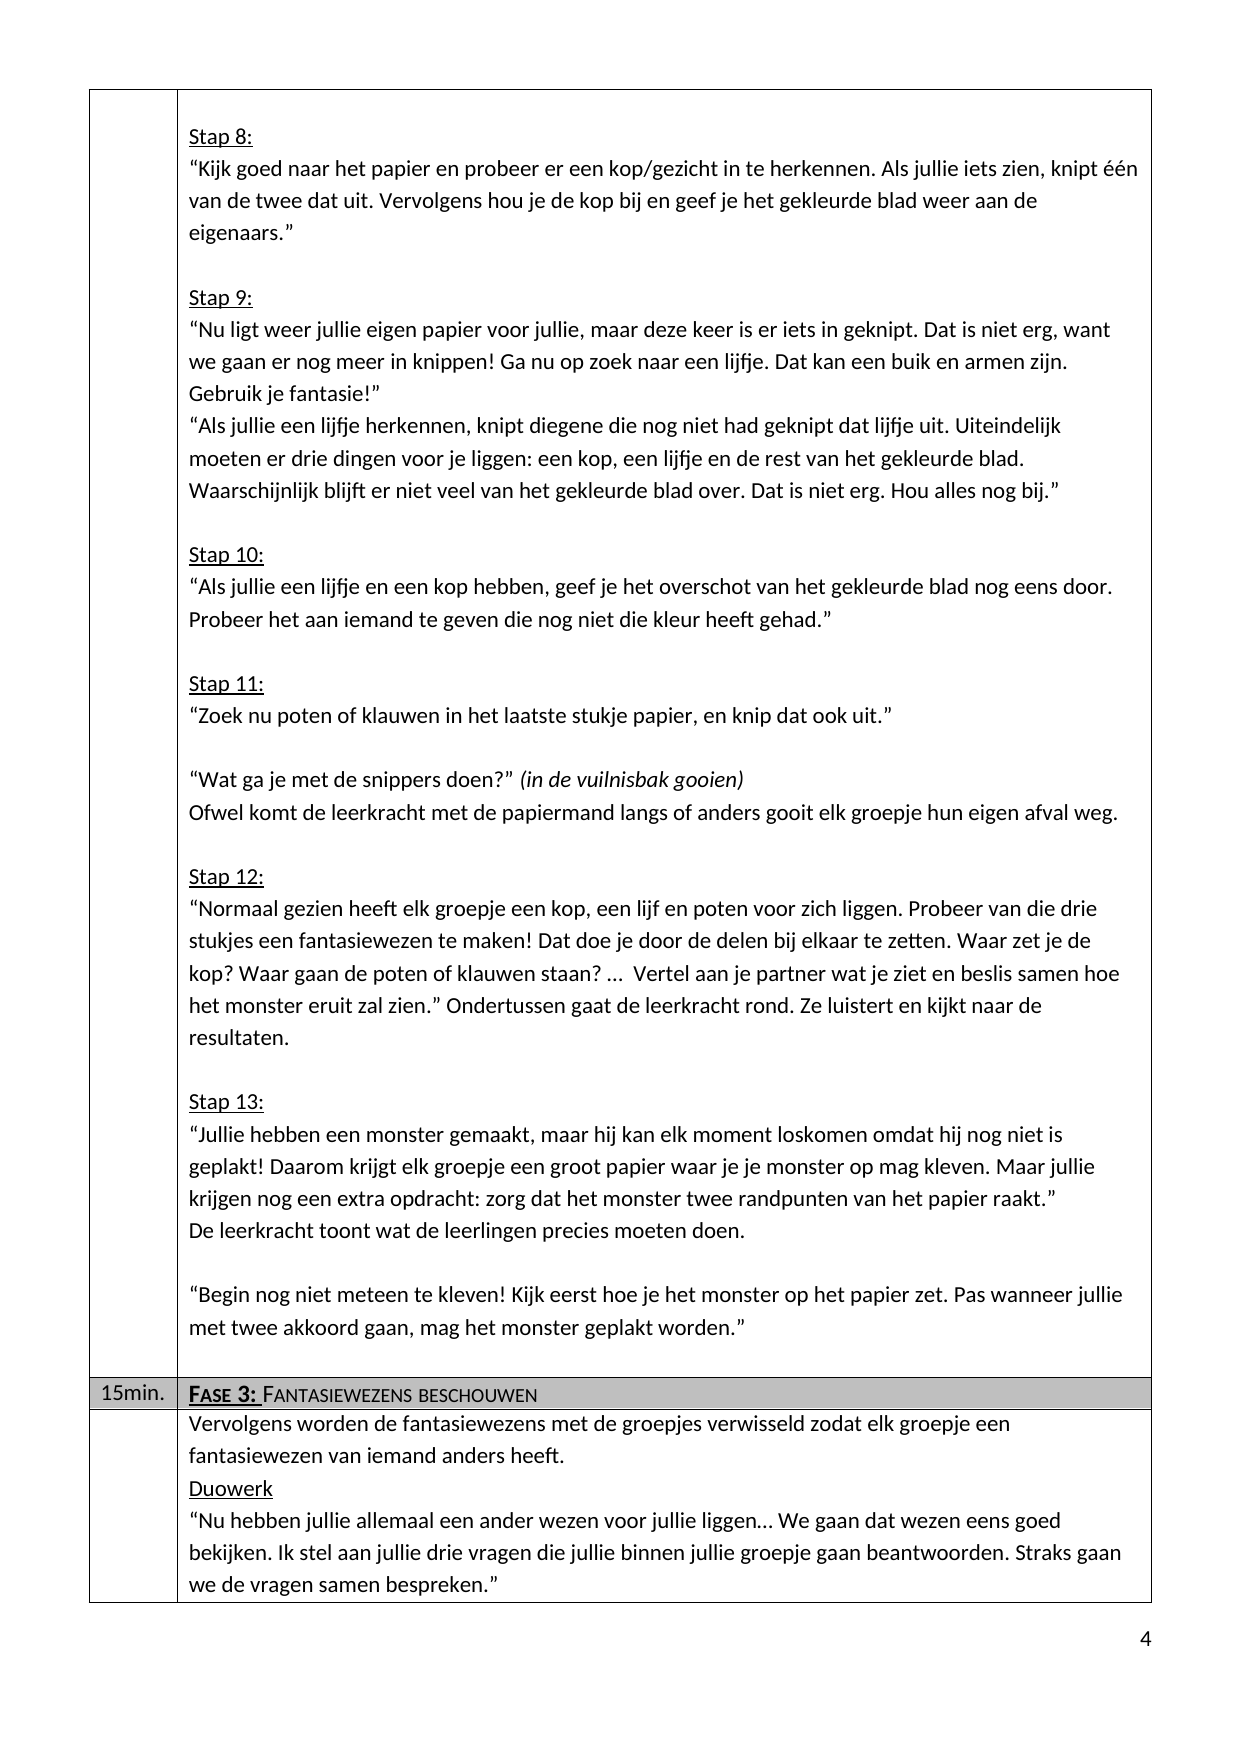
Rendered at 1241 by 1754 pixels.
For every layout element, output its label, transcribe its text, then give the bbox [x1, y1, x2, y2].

table_cell 15min. [90, 1378, 177, 1408]
table_cell [90, 1410, 177, 1602]
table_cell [178, 1410, 1151, 1602]
table_cell [90, 90, 177, 1377]
table_cell Fase 3: Fantasiewezens beschouwen [178, 1378, 1151, 1408]
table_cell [178, 90, 1151, 1377]
